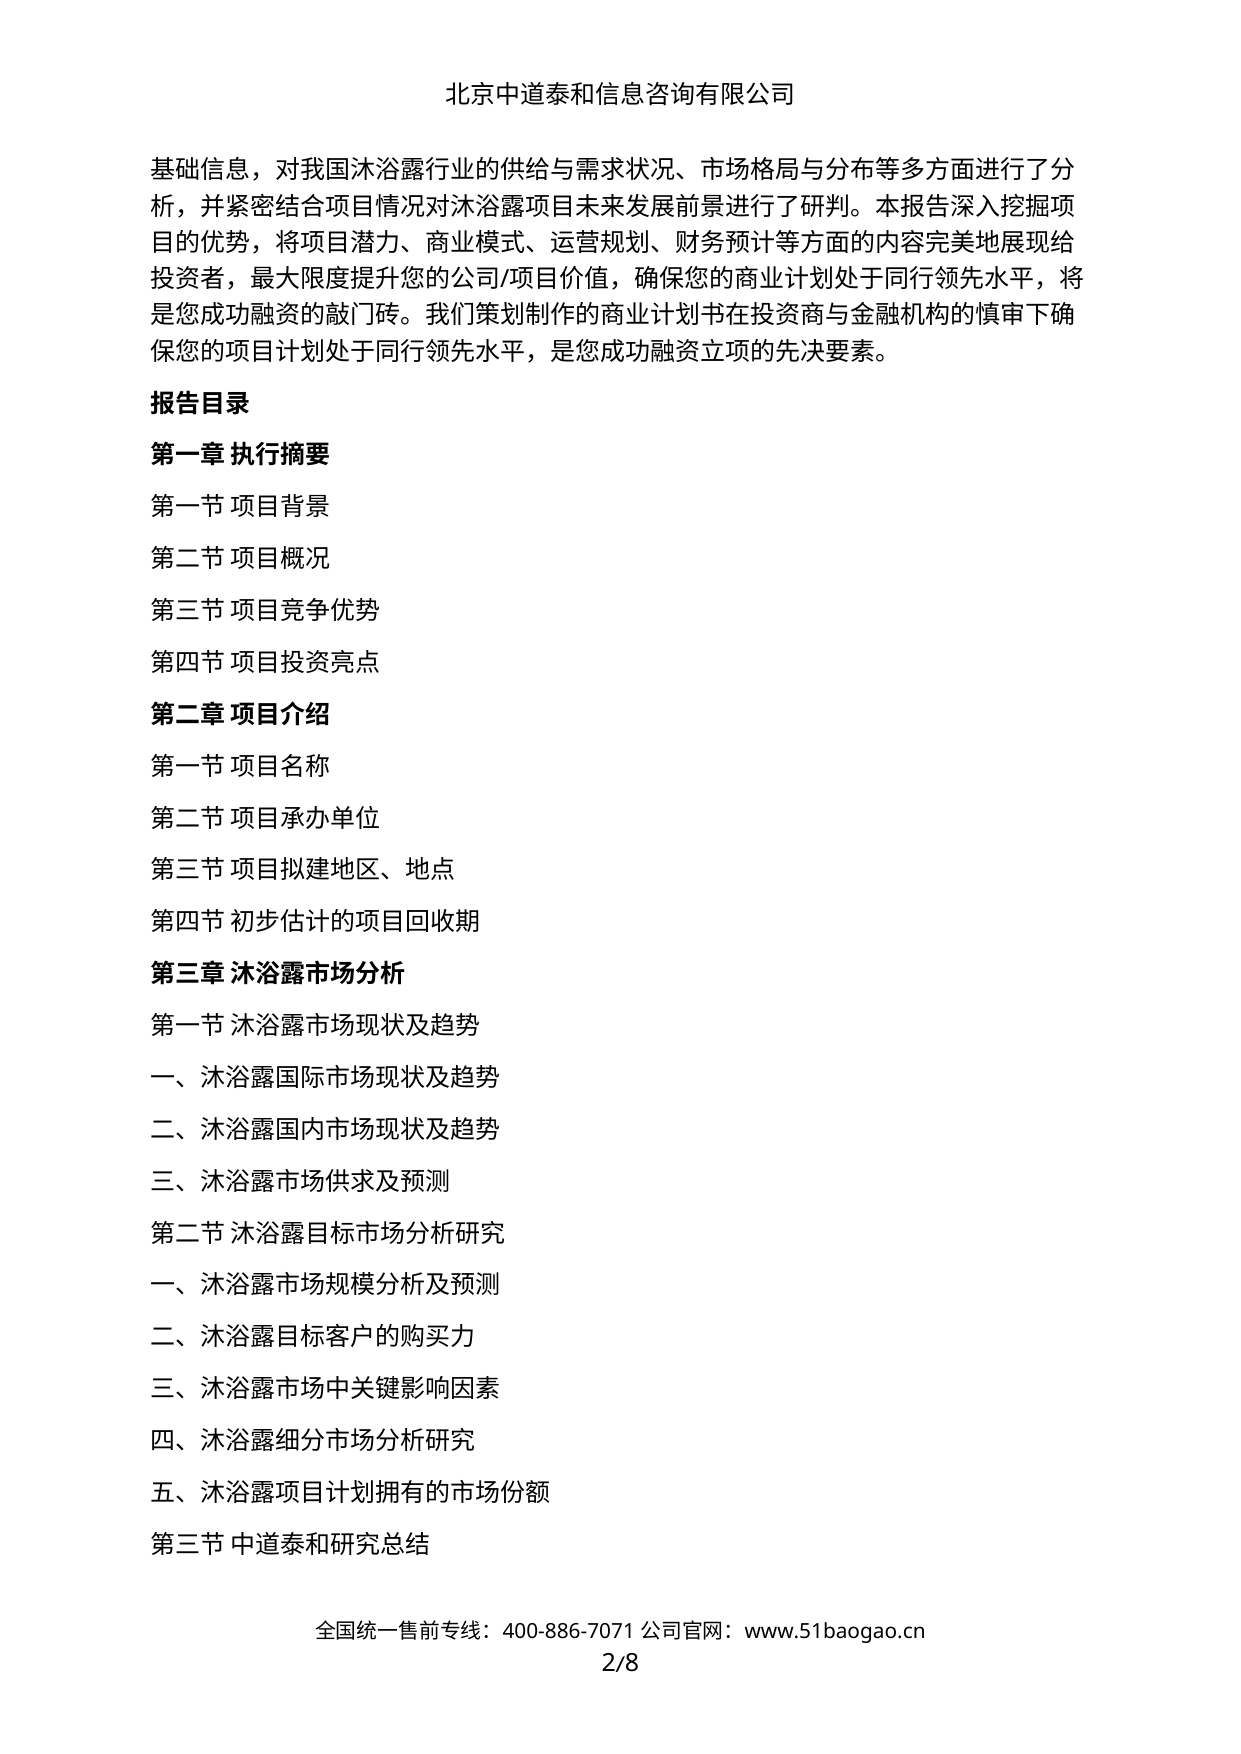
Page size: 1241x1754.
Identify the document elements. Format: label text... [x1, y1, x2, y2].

text 四、沐浴露细分市场分析研究 [150, 1421, 1090, 1457]
text 第二章 项目介绍 [150, 694, 1090, 731]
text 一、沐浴露市场规模分析及预测 [150, 1265, 1090, 1301]
text 第四节 初步估计的项目回收期 [150, 902, 1090, 938]
text 第一节 项目名称 [150, 746, 1090, 782]
text 一、沐浴露国际市场现状及趋势 [150, 1057, 1090, 1094]
text 第一章 执行摘要 [150, 435, 1090, 471]
text 二、沐浴露目标客户的购买力 [150, 1317, 1090, 1353]
text 二、沐浴露国内市场现状及趋势 [150, 1109, 1090, 1146]
text 第三节 项目拟建地区、地点 [150, 850, 1090, 886]
text 第三节 项目竞争优势 [150, 591, 1090, 627]
text 第二节 项目承办单位 [150, 798, 1090, 834]
text 第二节 项目概况 [150, 539, 1090, 575]
text 第一节 沐浴露市场现状及趋势 [150, 1006, 1090, 1042]
text 第二节 沐浴露目标市场分析研究 [150, 1213, 1090, 1249]
text 报告目录 [150, 383, 1090, 419]
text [150, 150, 1090, 367]
text 三、沐浴露市场中关键影响因素 [150, 1369, 1090, 1405]
text 第一节 项目背景 [150, 487, 1090, 523]
text 三、沐浴露市场供求及预测 [150, 1161, 1090, 1197]
text 第四节 项目投资亮点 [150, 642, 1090, 679]
text 五、沐浴露项目计划拥有的市场份额 [150, 1472, 1090, 1509]
text 第三章 沐浴露市场分析 [150, 954, 1090, 990]
text 第三节 中道泰和研究总结 [150, 1524, 1090, 1561]
